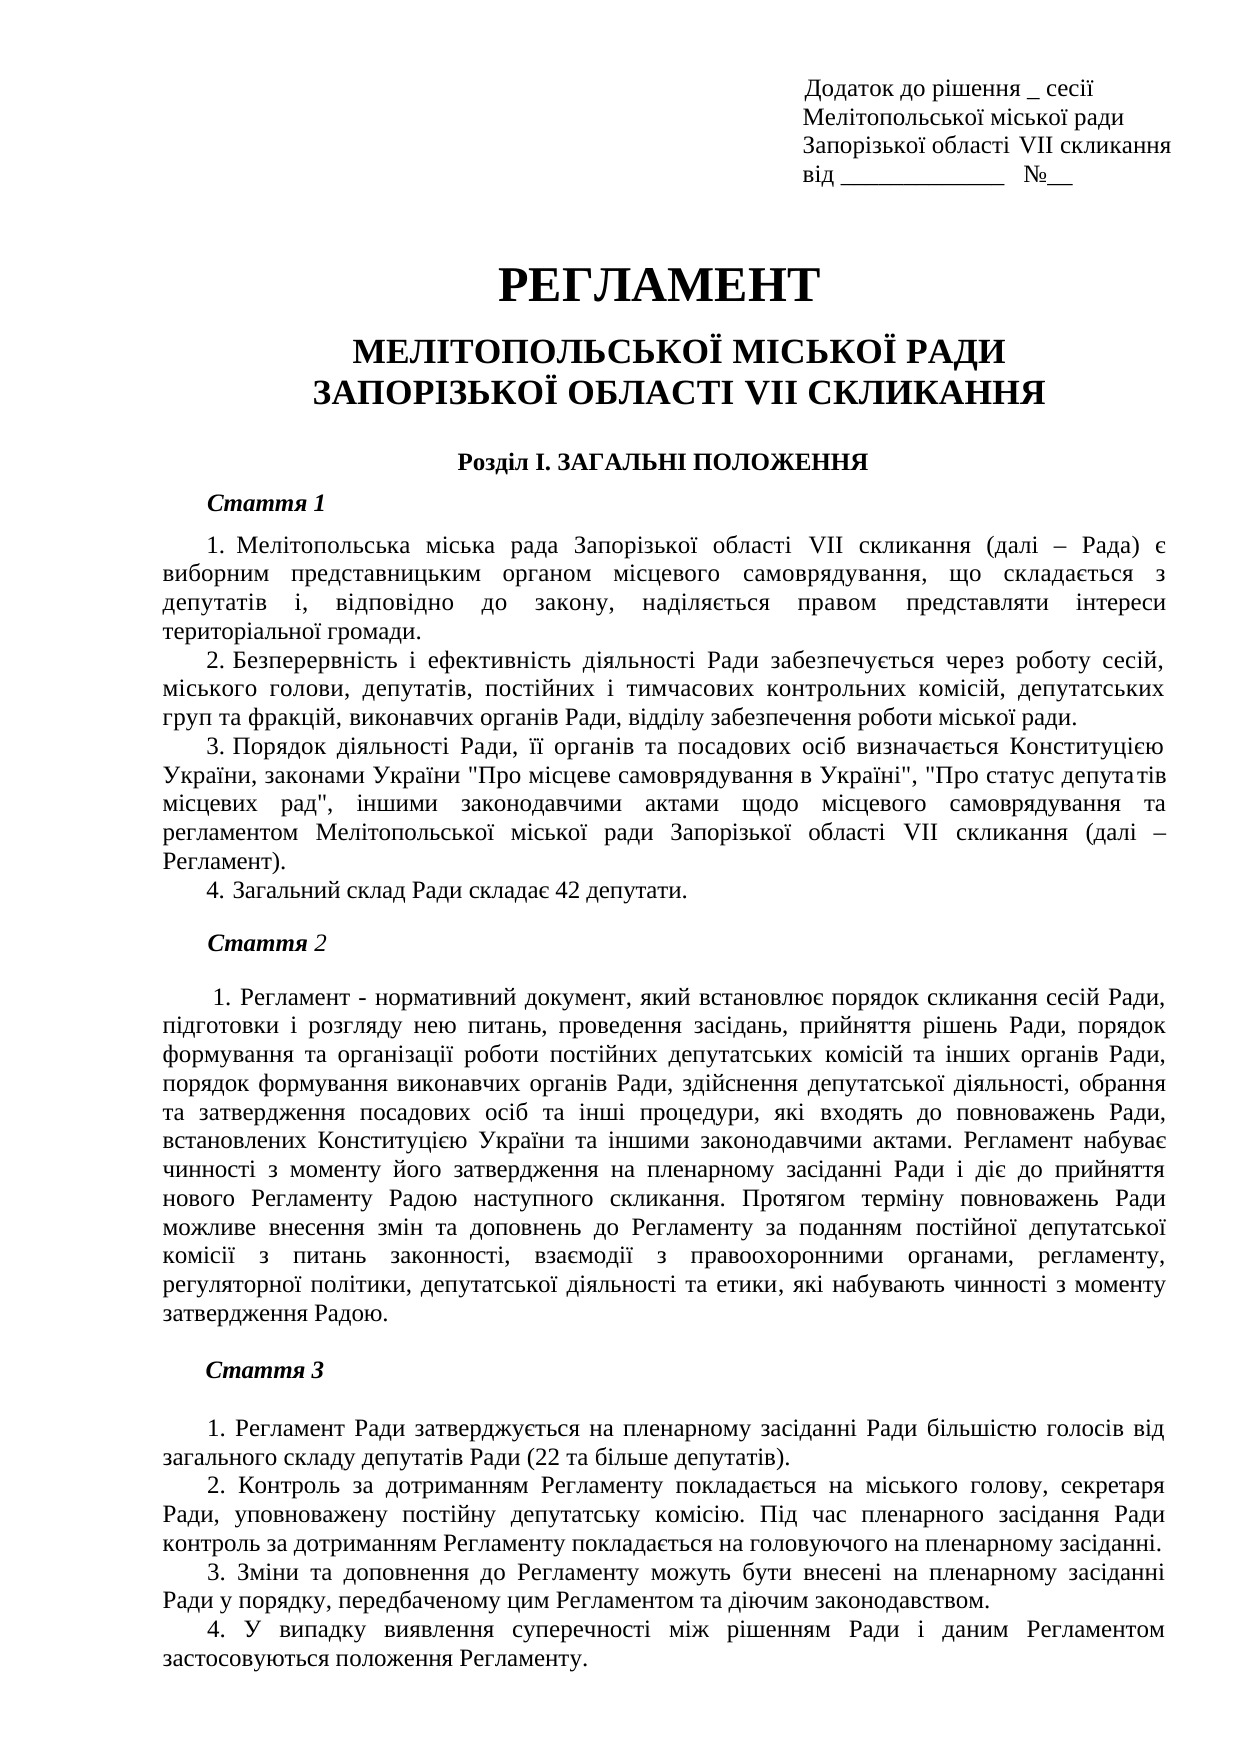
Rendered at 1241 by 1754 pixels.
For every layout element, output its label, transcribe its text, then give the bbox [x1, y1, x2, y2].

text від _____________ №__ [162, 159, 1174, 188]
text Додаток до рішення _ сесії [162, 73, 1174, 102]
list Порядок діяльності Ради, її органів та посадових осіб визначається Конституцією України, законами України "Про місцеве самоврядування в Україні", "Про статус депутатів місцевих рад", іншими законодавчими актами щодо місцевого самоврядування та регламентом Мелітопольської міської ради Запорізької області VII скликання (далі – Регламент). [162, 731, 1166, 875]
list Загальний склад Ради складає 42 депутати. [162, 875, 1166, 903]
text РЕГЛАМЕНТ [331, 254, 987, 312]
text Стаття 1 [207, 488, 1166, 517]
text Стаття 2 [207, 928, 1166, 957]
text Стаття 3 [162, 1356, 1166, 1384]
list Мелітопольська міська рада Запорізької області VII скликання (далі – Рада) є виборним представницьким органом місцевого самоврядування, що складається з депутатів і, відповідно до закону, наділяється правом представляти інтереси територіальної громади. [162, 530, 1166, 645]
text 1. Регламент Ради затверджується на пленарному засіданні Ради більшістю голосів від загального складу депутатів Ради (22 та більше депутатів). [162, 1413, 1166, 1471]
text 1. Регламент - нормативний документ, який встановлює порядок скликання сесій Ради, підготовки і розгляду нею питань, проведення засідань, прийняття рішень Ради, порядок формування та організації роботи постійних депутатських комісій та інших органів Ради, порядок формування виконавчих органів Ради, здійснення депутатської діяльності, обрання та затвердження посадових осіб та інші процедури, які входять до повноважень Ради, встановлених Конституцією України та іншими законодавчими актами. Регламент набуває чинності з моменту його затвердження на пленарному засіданні Ради і діє до прийняття нового Регламенту Радою наступного скликання. Протягом терміну повноважень Ради можливе внесення змін та доповнень до Регламенту за поданням постійної депутатської комісії з питань законності, взаємодії з правоохоронними органами, регламенту, регуляторної політики, депутатської діяльності та етики, які набувають чинності з моменту затвердження Радою. [162, 982, 1166, 1327]
list Безперервність і ефективність діяльності Ради забезпечується через роботу сесій, міського голови, депутатів, постійних і тимчасових контрольних комісій, депутатських груп та фракцій, виконавчих органів Ради, відділу забезпечення роботи міської ради. [162, 645, 1166, 731]
text 4. У випадку виявлення суперечності між рішенням Ради і даним Регламентом застосовуються положення Регламенту. [162, 1614, 1166, 1672]
text Розділ І. ЗАГАЛЬНІ ПОЛОЖЕННЯ [162, 447, 1163, 476]
text 2. Контроль за дотриманням Регламенту покладається на міського голову, секретаря Ради, уповноважену постійну депутатську комісію. Під час пленарного засідання Ради контроль за дотриманням Регламенту покладається на головуючого на пленарному засіданні. [162, 1471, 1166, 1557]
text Запорізької області VII скликання [162, 131, 1174, 159]
text Мелітопольської міської ради [162, 102, 1174, 131]
text 3. Зміни та доповнення до Регламенту можуть бути внесені на пленарному засіданні Ради у порядку, передбаченому цим Регламентом та діючим законодавством. [162, 1557, 1166, 1614]
text МЕЛІТОПОЛЬСЬКОЇ МІСЬКОЇ РАДИ ЗАПОРІЗЬКОЇ ОБЛАСТІ VII СКЛИКАННЯ [310, 331, 1048, 412]
